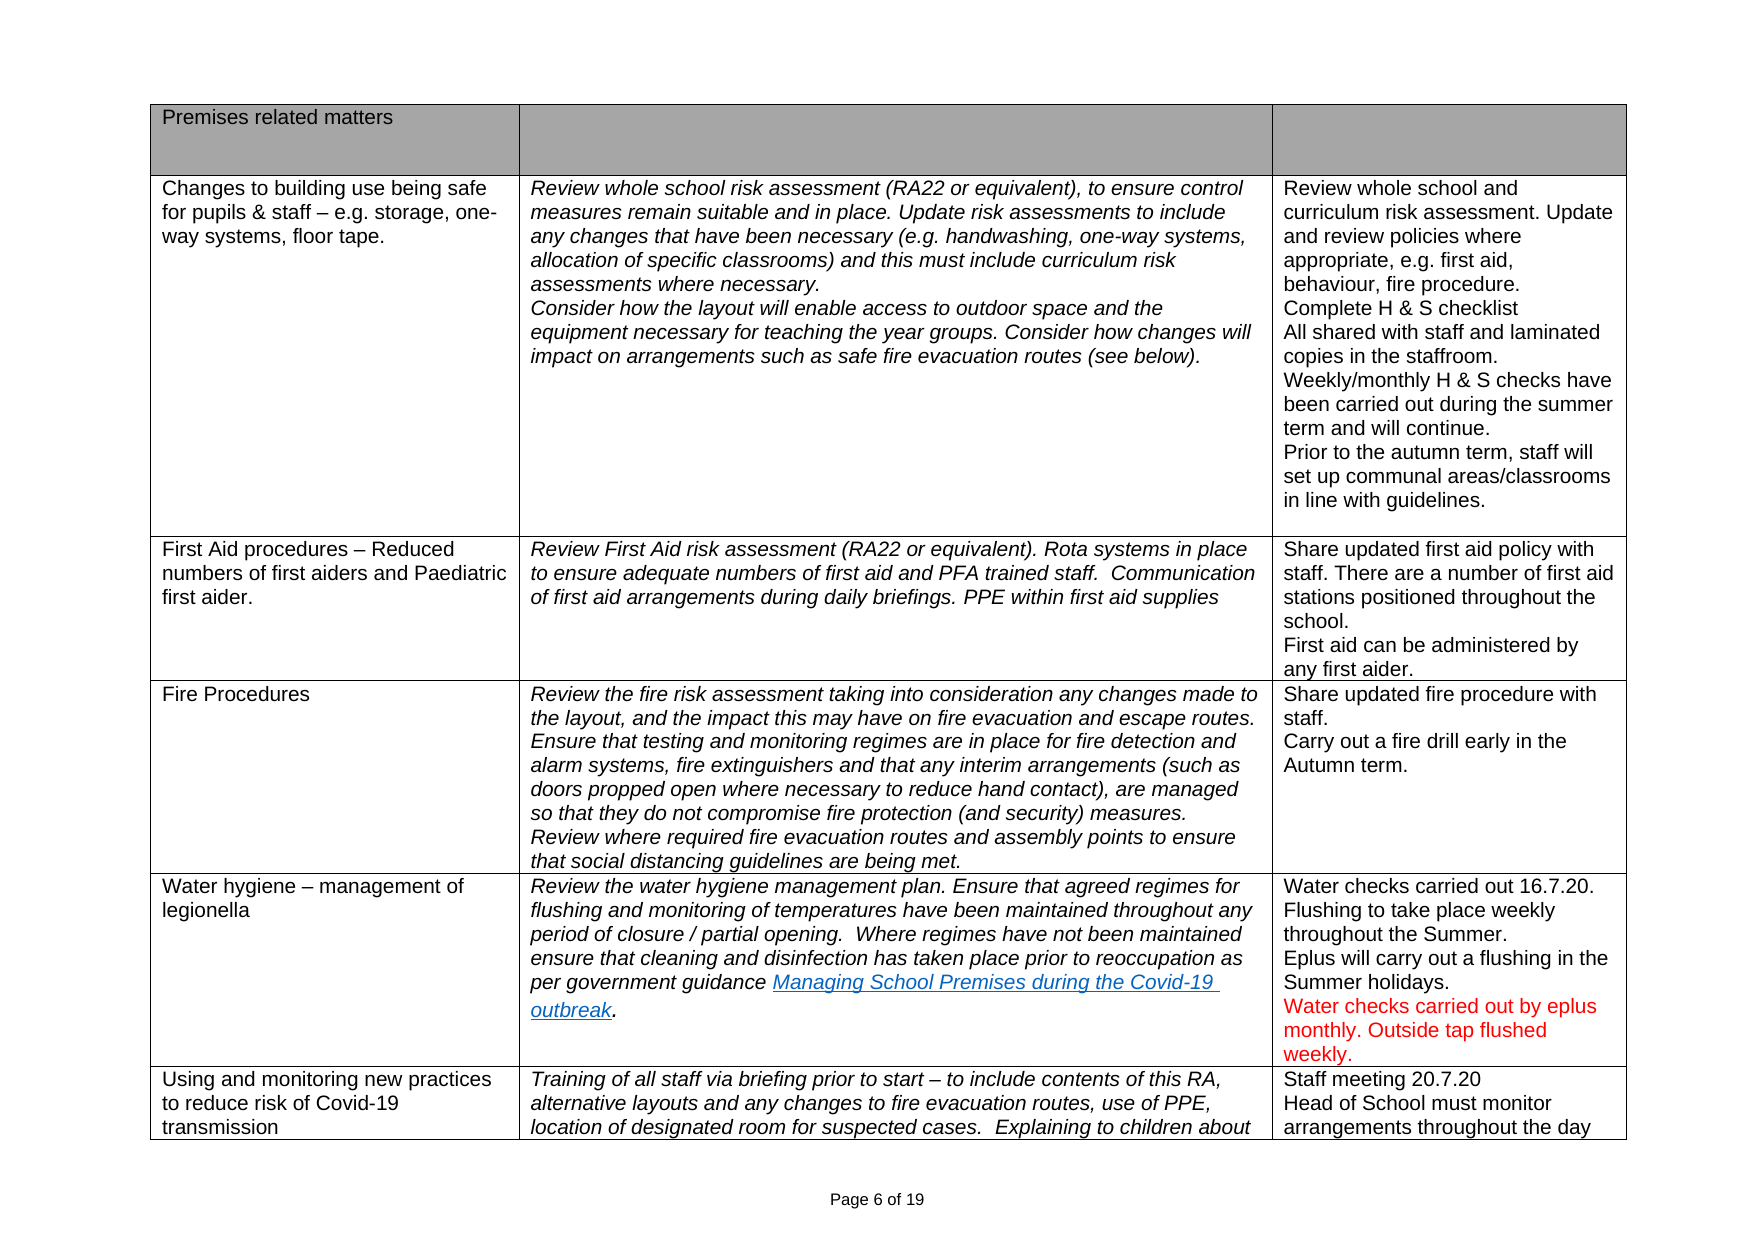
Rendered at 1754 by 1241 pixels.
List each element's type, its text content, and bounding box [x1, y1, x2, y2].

table_cell Share updated fire procedure with staff. Carry out a fire drill early in the Autumn term. [1273, 681, 1626, 873]
table_cell Review whole school and curriculum risk assessment. Update and review policies where appropriate, e.g. first aid, behaviour, fire procedure. Complete H & S checklist All shared with staff and laminated copies in the staffroom. Weekly/monthly H & S checks have been carried out during the summer term and will continue. Prior to the autumn term, staff will set up communal areas/classrooms in line with guidelines. [1273, 176, 1626, 536]
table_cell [151, 1067, 519, 1139]
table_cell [1273, 1067, 1626, 1139]
table_cell Water hygiene – management of legionella [151, 874, 519, 1066]
table_cell Changes to building use being safe for pupils & staff – e.g. storage, one-way systems, floor tape. [151, 176, 519, 536]
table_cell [520, 1067, 1272, 1139]
table_cell [1273, 105, 1626, 175]
table_cell Fire Procedures [151, 681, 519, 873]
table_cell Share updated first aid policy with staff. There are a number of first aid stations positioned throughout the school. First aid can be administered by any first aider. [1273, 537, 1626, 680]
table_cell [520, 105, 1272, 175]
table_cell Water checks carried out 16.7.20. Flushing to take place weekly throughout the Summer. Eplus will carry out a flushing in the Summer holidays. Water checks carried out by eplus monthly. Outside tap flushed weekly. [1273, 874, 1626, 1066]
table_cell Review First Aid risk assessment (RA22 or equivalent). Rota systems in place to ensure adequate numbers of first aid and PFA trained staff. Communication of first aid arrangements during daily briefings. PPE within first aid supplies [520, 537, 1272, 680]
table_cell Review the fire risk assessment taking into consideration any changes made to the layout, and the impact this may have on fire evacuation and escape routes. Ensure that testing and monitoring regimes are in place for fire detection and alarm systems, fire extinguishers and that any interim arrangements (such as doors propped open where necessary to reduce hand contact), are managed so that they do not compromise fire protection (and security) measures. Review where required fire evacuation routes and assembly points to ensure that social distancing guidelines are being met. [520, 681, 1272, 873]
table_cell Review whole school risk assessment (RA22 or equivalent), to ensure control measures remain suitable and in place. Update risk assessments to include any changes that have been necessary (e.g. handwashing, one-way systems, allocation of specific classrooms) and this must include curriculum risk assessments where necessary. Consider how the layout will enable access to outdoor space and the equipment necessary for teaching the year groups. Consider how changes will impact on arrangements such as safe fire evacuation routes (see below). [520, 176, 1272, 536]
table_cell Premises related matters [151, 105, 519, 175]
table_cell Review the water hygiene management plan. Ensure that agreed regimes for flushing and monitoring of temperatures have been maintained throughout any period of closure / partial opening. Where regimes have not been maintained ensure that cleaning and disinfection has taken place prior to reoccupation as per government guidance Managing School Premises during the Covid-19 outbreak. [520, 874, 1272, 1066]
table_cell First Aid procedures – Reduced numbers of first aiders and Paediatric first aider. [151, 537, 519, 680]
